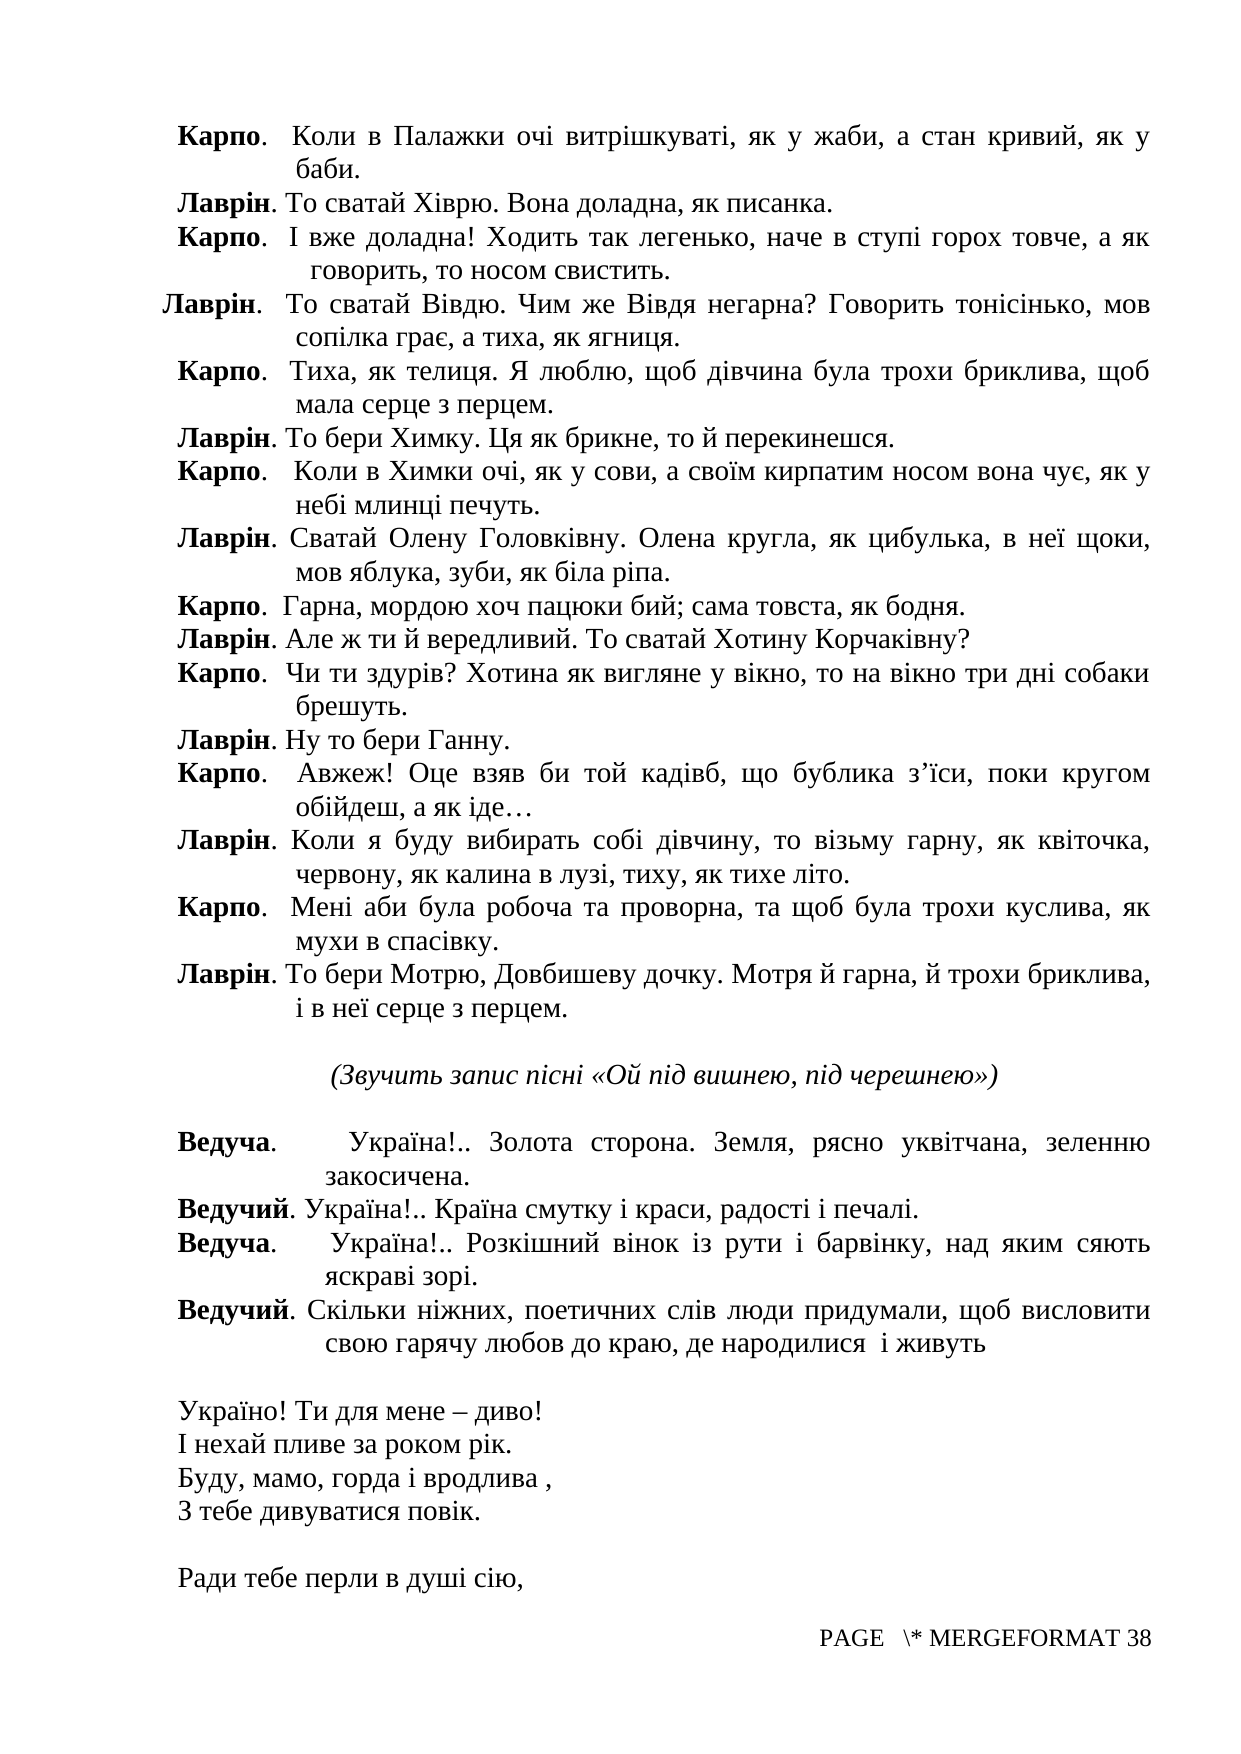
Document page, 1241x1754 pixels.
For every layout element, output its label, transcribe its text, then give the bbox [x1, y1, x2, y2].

text Ради тебе перли в душі сію, [177, 1560, 1152, 1594]
text Карпо. Коли в Палажки очі витрішкуваті, як у жаби, а стан кривий, як у баби. [177, 118, 1152, 185]
text (Звучить запис пісні «Ой під вишнею, під черешнею») [177, 1057, 1152, 1091]
text Україно! Ти для мене – диво! [177, 1393, 1152, 1426]
text Ведучий. Скільки ніжних, поетичних слів люди придумали, щоб висловити свою гарячу любов до краю, де народилися і живуть [177, 1292, 1152, 1359]
text Карпо. Мені аби була робоча та проворна, та щоб була трохи куслива, як мухи в спасівку. [177, 889, 1152, 957]
text Буду, мамо, горда і вродлива , [177, 1460, 1152, 1493]
text Лаврін. Але ж ти й вередливий. То сватай Хотину Корчаківну? [177, 621, 1152, 655]
text Лаврін. То бери Мотрю, Довбишеву дочку. Мотря й гарна, й трохи бриклива, і в неї серце з перцем. [177, 957, 1152, 1024]
text Карпо. Коли в Химки очі, як у сови, а своїм кирпатим носом вона чує, як у небі млинці печуть. [177, 453, 1152, 521]
text Ведучий. Україна!.. Країна смутку і краси, радості і печалі. [177, 1191, 1152, 1225]
text Карпо. І вже доладна! Ходить так легенько, наче в ступі горох товче, а як говорить, то носом свистить. [177, 219, 1152, 286]
text З тебе дивуватися повік. [177, 1493, 1152, 1527]
text Лаврін. То сватай Хіврю. Вона доладна, як писанка. [177, 185, 1152, 219]
text Лаврін. То сватай Вівдю. Чим же Вівдя негарна? Говорить тонісінько, мов сопілка грає, а тиха, як ягниця. [162, 286, 1152, 353]
text Карпо. Чи ти здурів? Хотина як вигляне у вікно, то на вікно три дні собаки брешуть. [177, 655, 1152, 722]
text Ведуча. Україна!.. Розкішний вінок із рути і барвінку, над яким сяють яскраві зорі. [177, 1225, 1152, 1292]
text Карпо. Тиха, як телиця. Я люблю, щоб дівчина була трохи бриклива, щоб мала серце з перцем. [177, 353, 1152, 420]
text І нехай пливе за роком рік. [177, 1426, 1152, 1460]
text Ведуча. Україна!.. Золота сторона. Земля, рясно уквітчана, зеленню закосичена. [177, 1124, 1152, 1191]
text Лаврін. Сватай Олену Головківну. Олена кругла, як цибулька, в неї щоки, мов яблука, зуби, як біла ріпа. [177, 521, 1152, 588]
text Карпо. Гарна, мордою хоч пацюки бий; сама товста, як бодня. [177, 588, 1152, 621]
text Лаврін. То бери Химку. Ця як брикне, то й перекинешся. [177, 420, 1152, 453]
text Лаврін. Коли я буду вибирать собі дівчину, то візьму гарну, як квіточка, червону, як калина в лузі, тиху, як тихе літо. [177, 822, 1152, 889]
text Карпо. Авжеж! Оце взяв би той кадівб, що бублика з’їси, поки кругом обійдеш, а як іде… [177, 755, 1152, 822]
text Лаврін. Ну то бери Ганну. [177, 722, 1152, 755]
